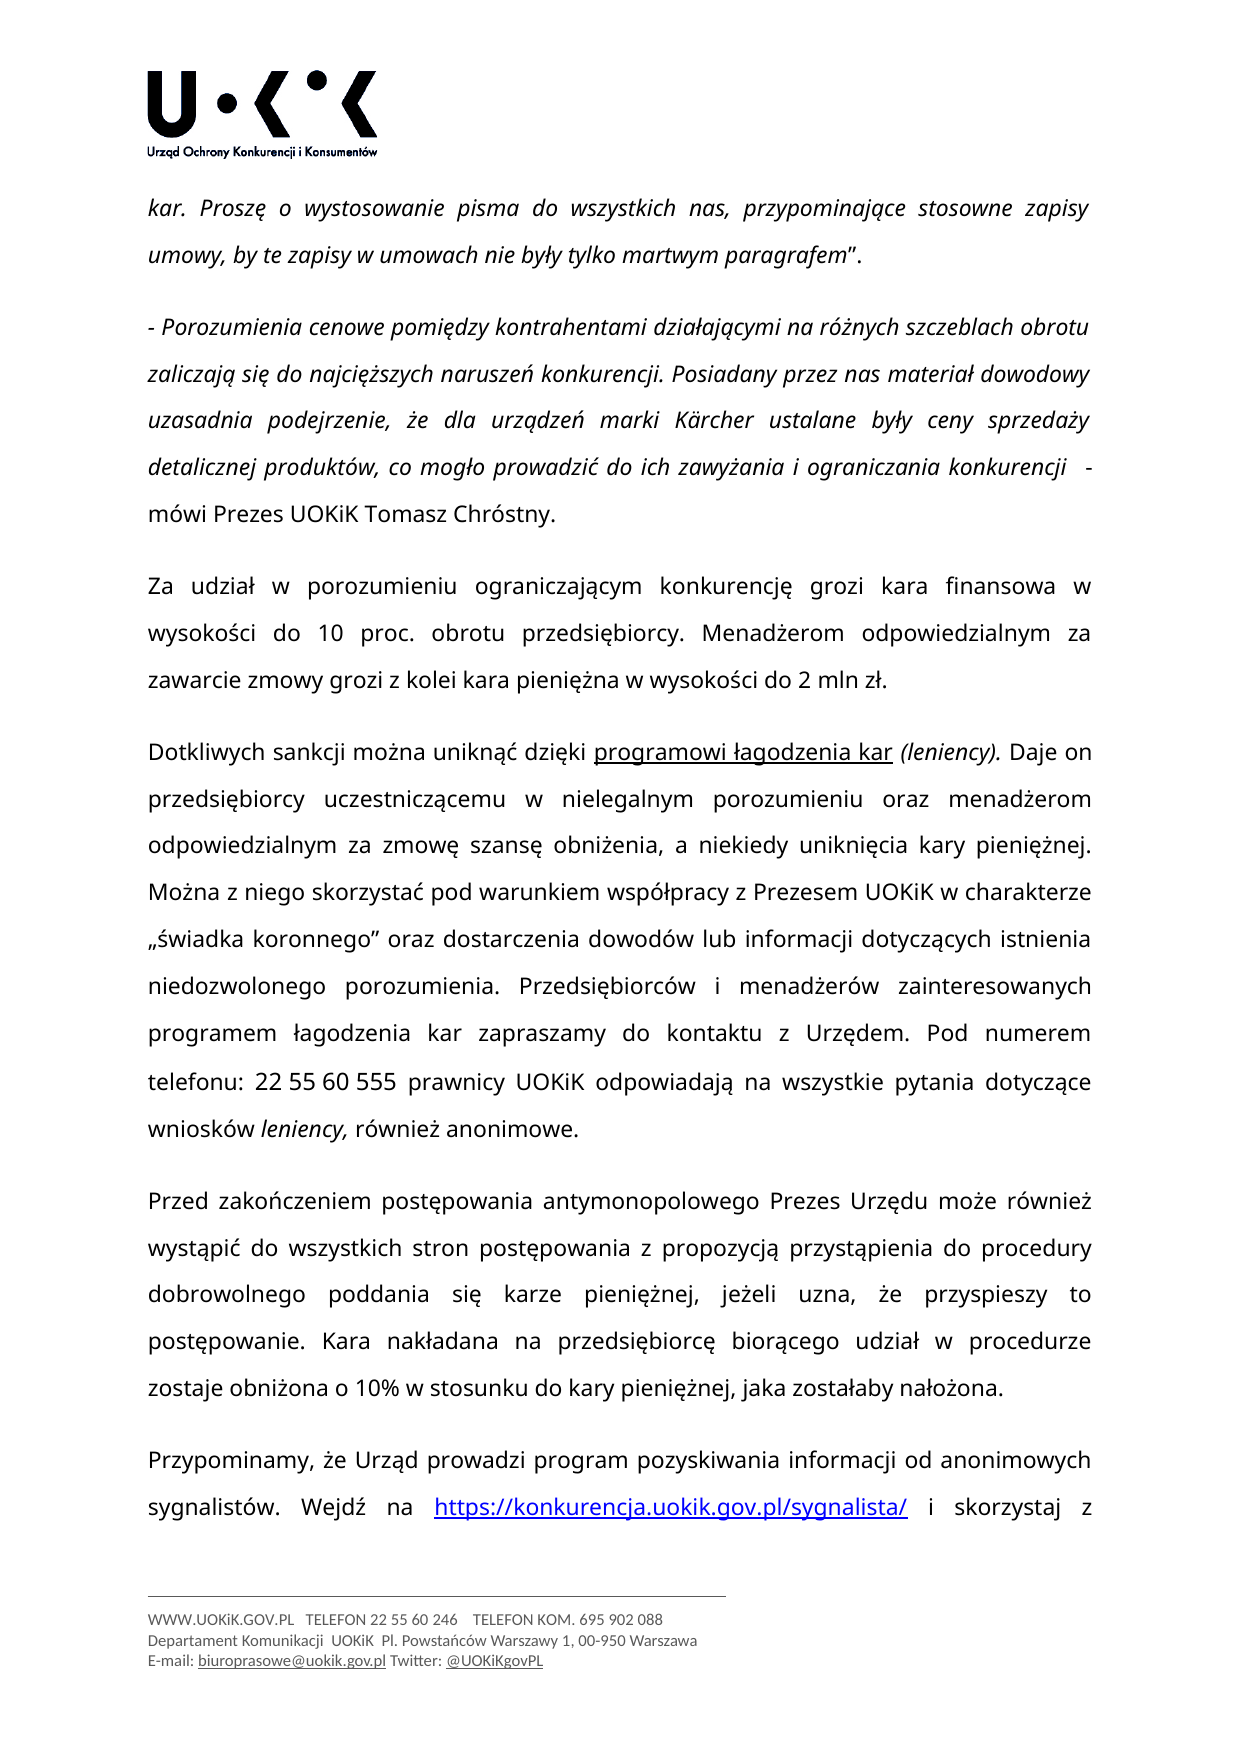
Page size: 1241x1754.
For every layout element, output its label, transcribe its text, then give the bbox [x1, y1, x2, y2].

text - Porozumienia cenowe pomiędzy kontrahentami działającymi na różnych szczeblach obrotu zaliczają się do najcięższych naruszeń konkurencji. Posiadany przez nas materiał dowodowy uzasadnia podejrzenie, że dla urządzeń marki Kärcher ustalane były ceny sprzedaży detalicznej produktów, co mogło prowadzić do ich zawyżania i ograniczania konkurencji - mówi Prezes UOKiK Tomasz Chróstny. [148, 311, 1093, 529]
text Dotkliwych sankcji można uniknąć dzięki programowi łagodzenia kar (leniency). Daje on przedsiębiorcy uczestniczącemu w nielegalnym porozumieniu oraz menadżerom odpowiedzialnym za zmowę szansę obniżenia, a niekiedy uniknięcia kary pieniężnej. Można z niego skorzystać pod warunkiem współpracy z Prezesem UOKiK w charakterze „świadka koronnego” oraz dostarczenia dowodów lub informacji dotyczących istnienia niedozwolonego porozumienia. Przedsiębiorców i menadżerów zainteresowanych programem łagodzenia kar zapraszamy do kontaktu z Urzędem. Pod numerem telefonu: 22 55 60 555 prawnicy UOKiK odpowiadają na wszystkie pytania dotyczące wniosków leniency, również anonimowe. [148, 736, 1093, 1144]
text Za udział w porozumieniu ograniczającym konkurencję grozi kara finansowa w wysokości do 10 proc. obrotu przedsiębiorcy. Menadżerom odpowiedzialnym za zawarcie zmowy grozi z kolei kara pieniężna w wysokości do 2 mln zł. [148, 570, 1093, 695]
text Przed zakończeniem postępowania antymonopolowego Prezes Urzędu może również wystąpić do wszystkich stron postępowania z propozycją przystąpienia do procedury dobrowolnego poddania się karze pieniężnej, jeżeli uzna, że przyspieszy to postępowanie. Kara nakładana na przedsiębiorcę biorącego udział w procedurze zostaje obniżona o 10% w stosunku do kary pieniężnej, jaka zostałaby nałożona. [148, 1184, 1093, 1403]
picture [147, 70, 378, 160]
